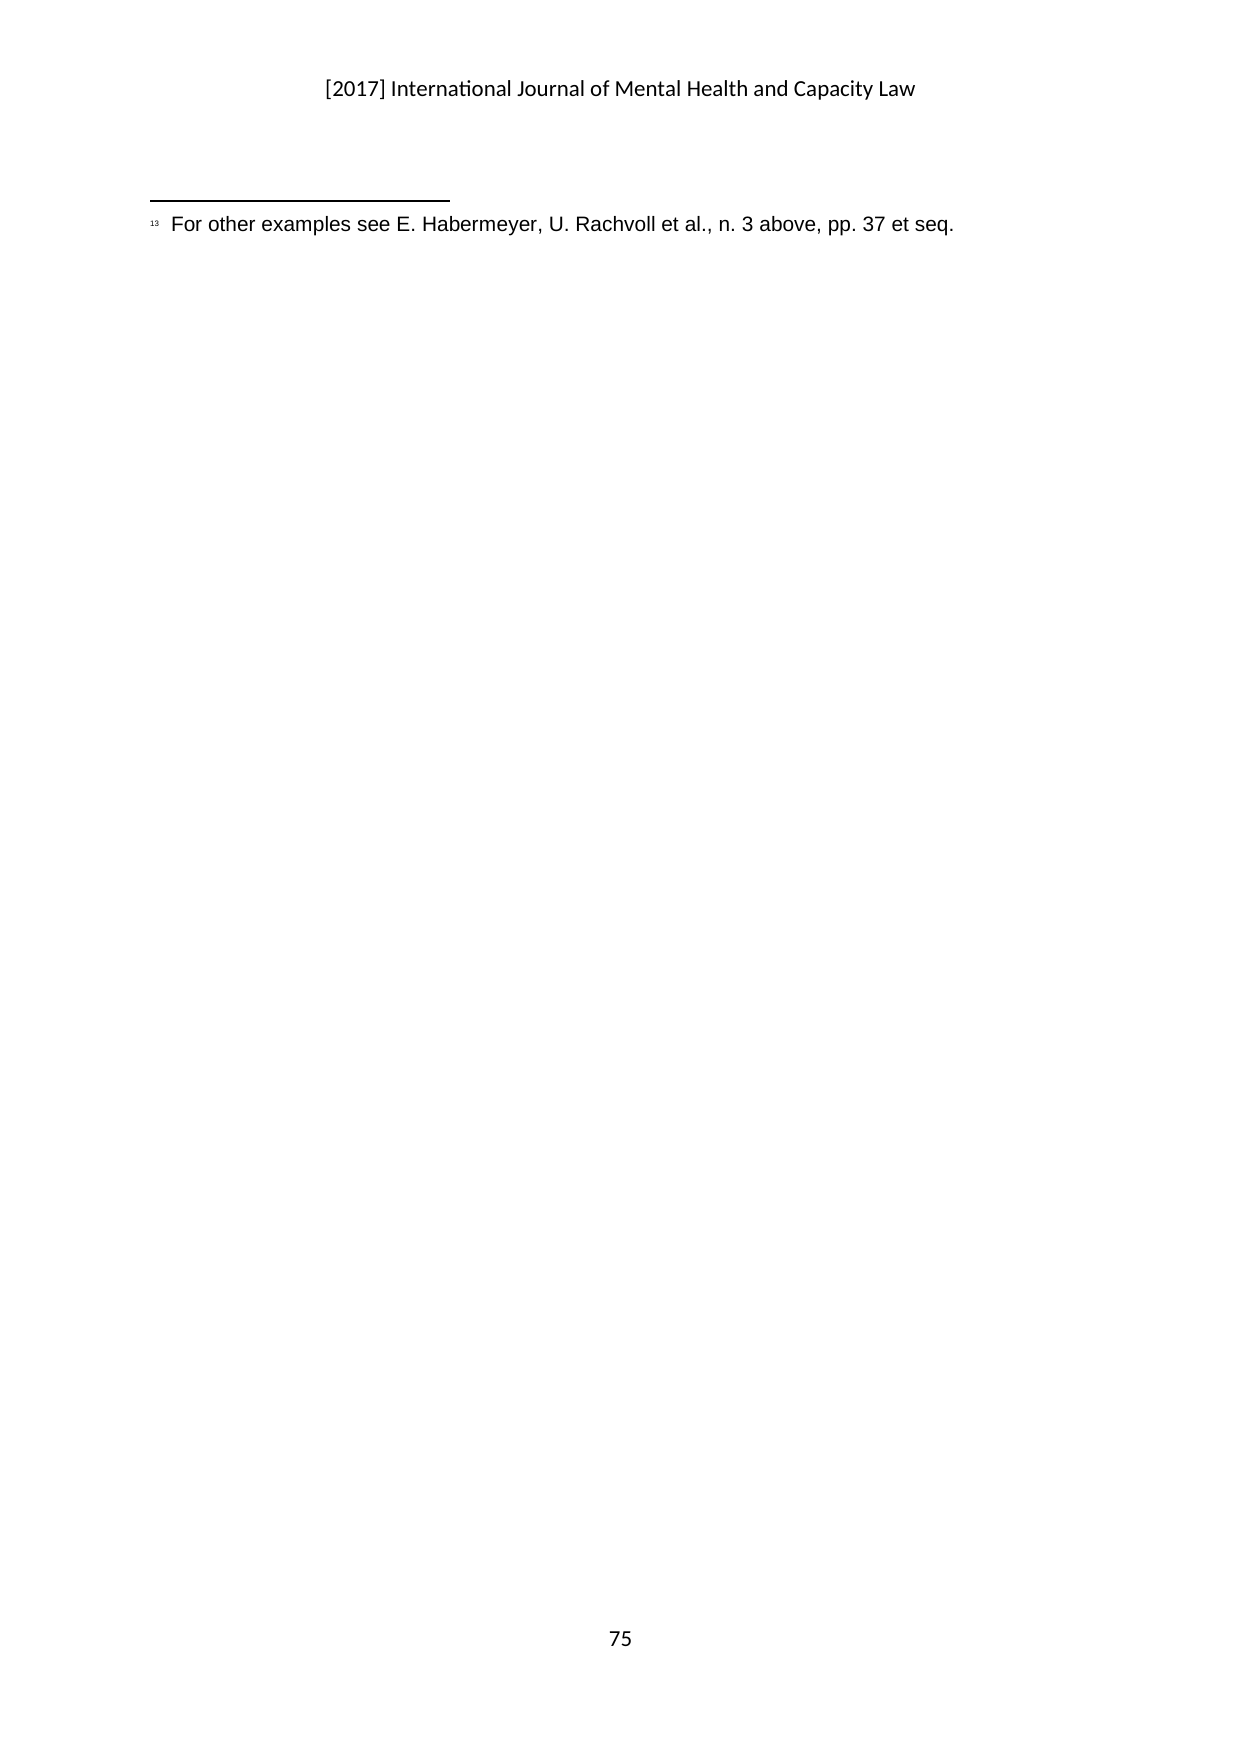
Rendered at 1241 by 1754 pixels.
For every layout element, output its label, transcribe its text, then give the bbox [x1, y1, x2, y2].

list For other examples see E. Habermeyer, U. Rachvoll et al., n. 3 above, pp. 37 et seq. [150, 212, 1103, 236]
